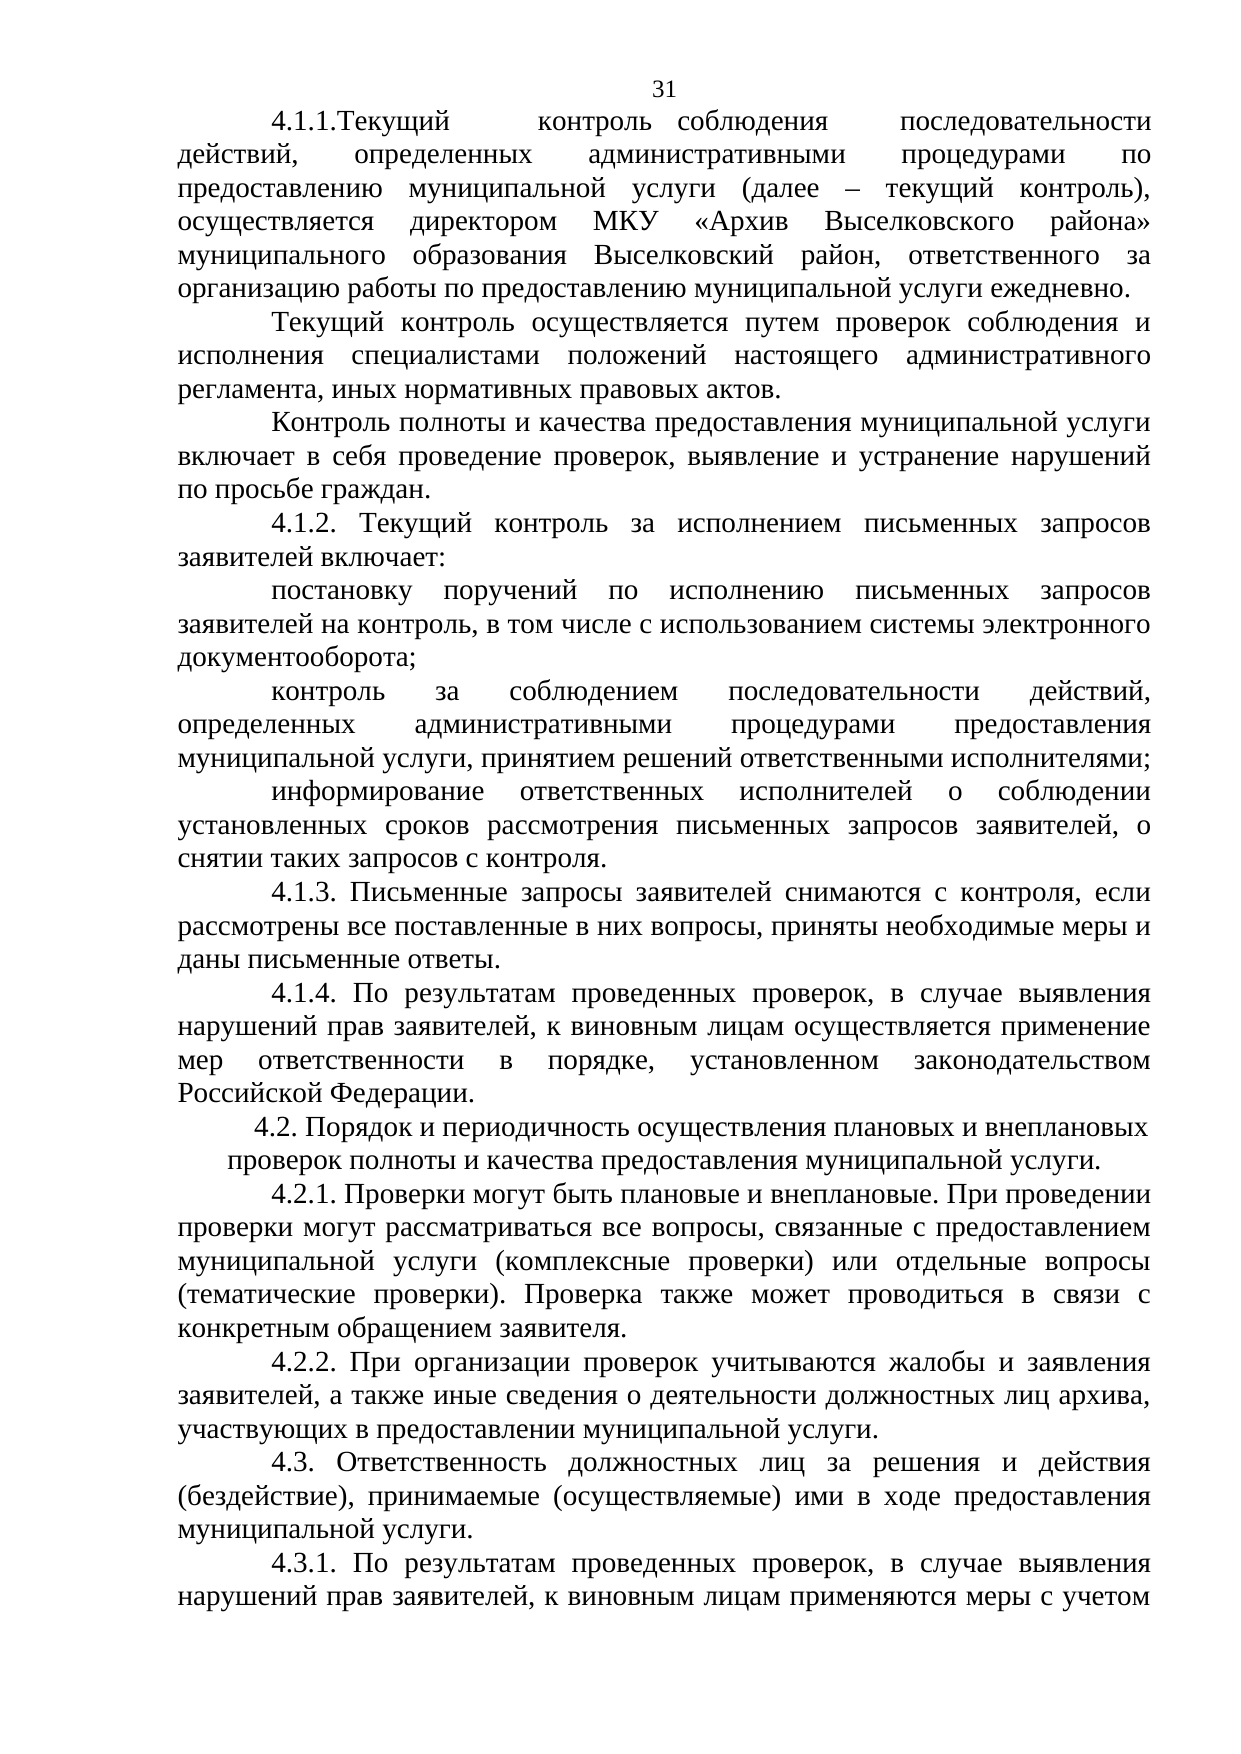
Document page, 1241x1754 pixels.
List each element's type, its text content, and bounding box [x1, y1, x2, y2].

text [177, 1545, 1152, 1612]
text Текущий контроль осуществляется путем проверок соблюдения и исполнения специалистами положений настоящего административного регламента, иных нормативных правовых актов. [177, 304, 1152, 404]
text 4.1.2. Текущий контроль за исполнением письменных запросов заявителей включает: [177, 505, 1152, 572]
text 4.1.3. Письменные запросы заявителей снимаются с контроля, если рассмотрены все поставленные в них вопросы, приняты необходимые меры и даны письменные ответы. [177, 874, 1152, 975]
text информирование ответственных исполнителей о соблюдении установленных сроков рассмотрения письменных запросов заявителей, о снятии таких запросов с контроля. [177, 773, 1152, 874]
text 4.2.1. Проверки могут быть плановые и внеплановые. При проведении проверки могут рассматриваться все вопросы, связанные с предоставлением муниципальной услуги (комплексные проверки) или отдельные вопросы (тематические проверки). Проверка также может проводиться в связи с конкретным обращением заявителя. [177, 1176, 1152, 1344]
text 4.2. Порядок и периодичность осуществления плановых и внеплановых проверок полноты и качества предоставления муниципальной услуги. [177, 1109, 1152, 1176]
text контроль за соблюдением последовательности действий, определенных административными процедурами предоставления муниципальной услуги, принятием решений ответственными исполнителями; [177, 673, 1152, 773]
text 4.3. Ответственность должностных лиц за решения и действия (бездействие), принимаемые (осуществляемые) ими в ходе предоставления муниципальной услуги. [177, 1444, 1152, 1545]
text 4.1.4. По результатам проведенных проверок, в случае выявления нарушений прав заявителей, к виновным лицам осуществляется применение мер ответственности в порядке, установленном законодательством Российской Федерации. [177, 975, 1152, 1109]
text 4.2.2. При организации проверок учитываются жалобы и заявления заявителей, а также иные сведения о деятельности должностных лиц архива, участвующих в предоставлении муниципальной услуги. [177, 1344, 1152, 1444]
text 4.1.1.Текущий контроль соблюдения последовательности действий, определенных административными процедурами по предоставлению муниципальной услуги (далее – текущий контроль), осуществляется директором МКУ «Архив Выселковского района» муниципального образования Выселковский район, ответственного за организацию работы по предоставлению муниципальной услуги ежедневно. [177, 103, 1152, 304]
text постановку поручений по исполнению письменных запросов заявителей на контроль, в том числе с использованием системы электронного документооборота; [177, 572, 1152, 673]
text Контроль полноты и качества предоставления муниципальной услуги включает в себя проведение проверок, выявление и устранение нарушений по просьбе граждан. [177, 404, 1152, 505]
